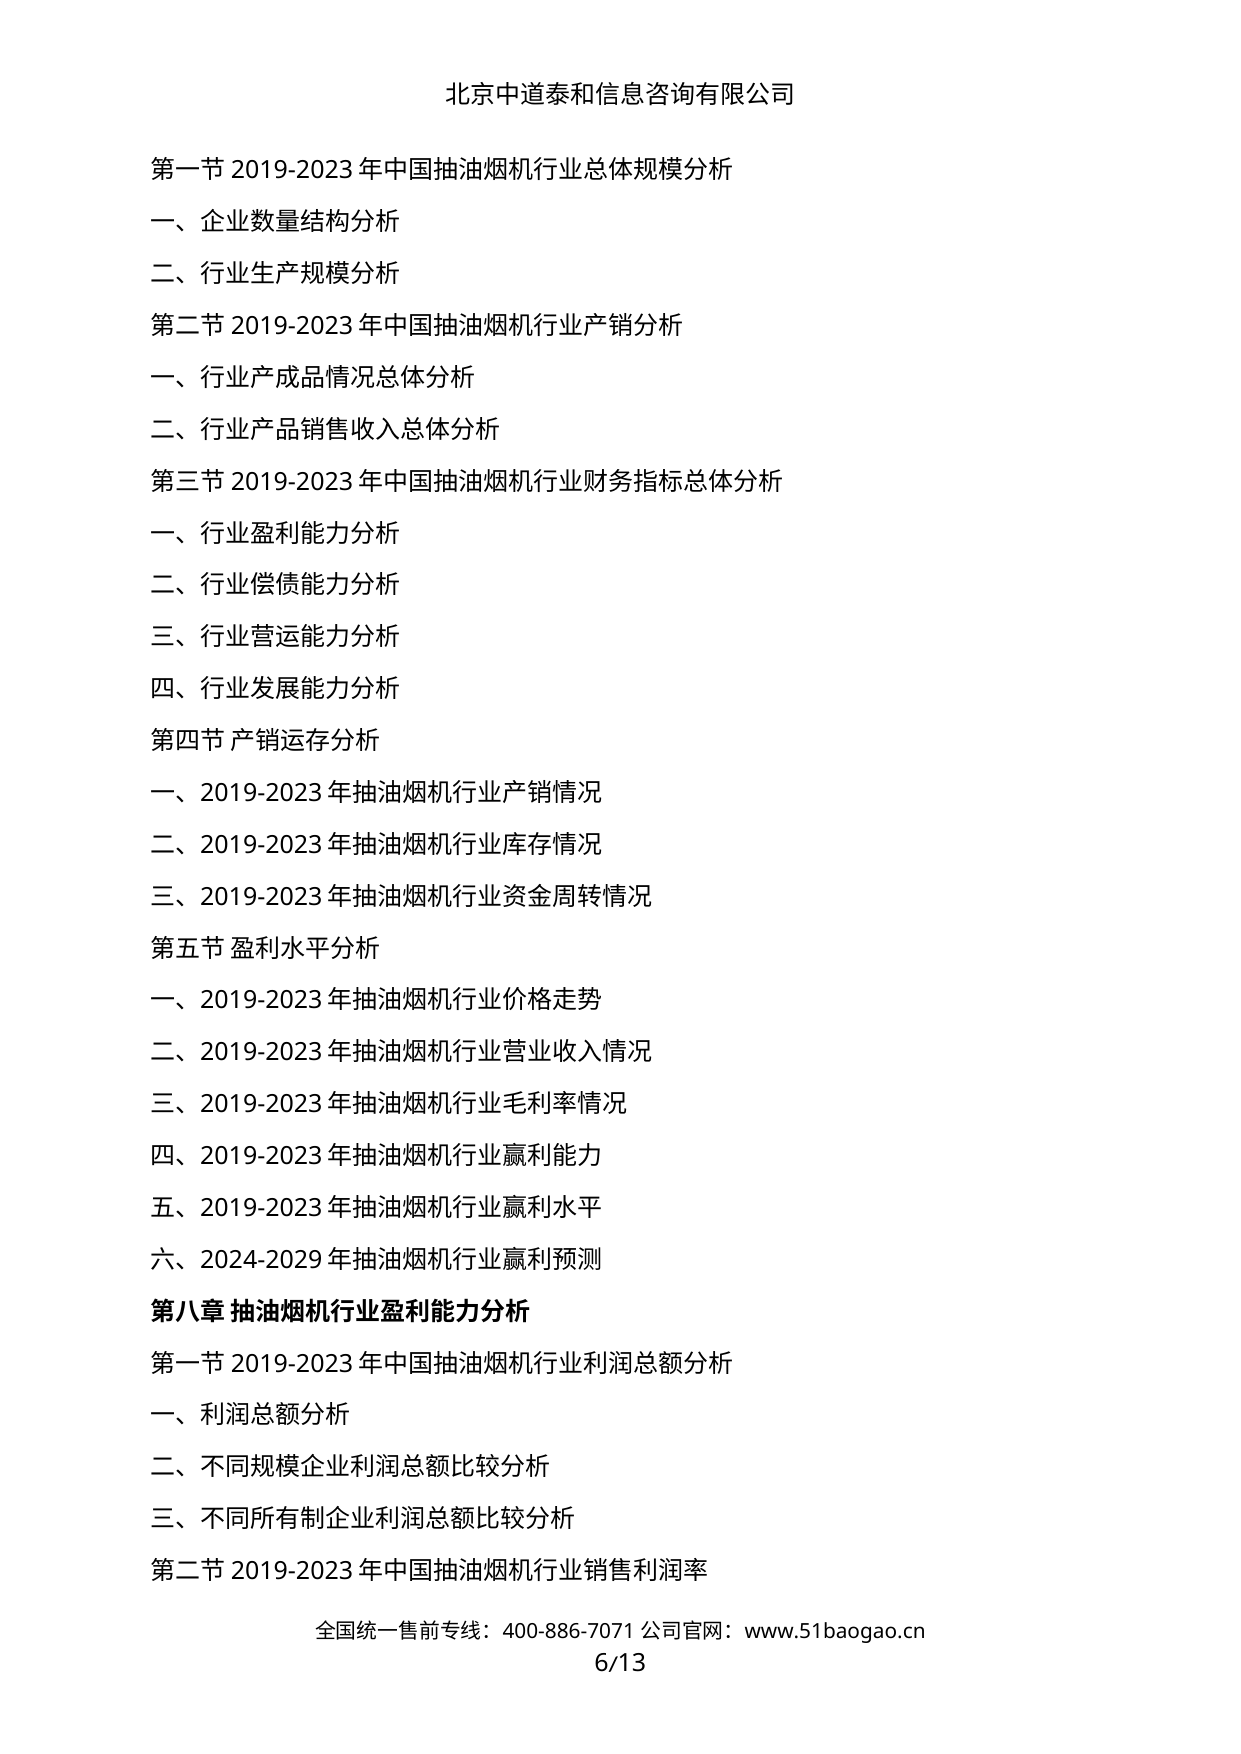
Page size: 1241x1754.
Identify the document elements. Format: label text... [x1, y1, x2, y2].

text 二、行业偿债能力分析 [150, 565, 1090, 601]
text 第一节 2019-2023年中国抽油烟机行业总体规模分析 [150, 150, 1090, 186]
text 四、2019-2023年抽油烟机行业赢利能力 [150, 1136, 1090, 1172]
text 第三节 2019-2023年中国抽油烟机行业财务指标总体分析 [150, 461, 1090, 497]
text 二、行业产品销售收入总体分析 [150, 409, 1090, 446]
text 第五节 盈利水平分析 [150, 928, 1090, 964]
text 二、2019-2023年抽油烟机行业库存情况 [150, 824, 1090, 861]
text 一、行业产成品情况总体分析 [150, 357, 1090, 394]
text 一、2019-2023年抽油烟机行业价格走势 [150, 980, 1090, 1016]
text 第二节 2019-2023年中国抽油烟机行业产销分析 [150, 306, 1090, 342]
text 二、2019-2023年抽油烟机行业营业收入情况 [150, 1032, 1090, 1068]
text 一、利润总额分析 [150, 1395, 1090, 1431]
text 第二节 2019-2023年中国抽油烟机行业销售利润率 [150, 1551, 1090, 1587]
text 三、2019-2023年抽油烟机行业资金周转情况 [150, 876, 1090, 912]
text 三、行业营运能力分析 [150, 617, 1090, 653]
text 二、行业生产规模分析 [150, 254, 1090, 290]
text 第八章 抽油烟机行业盈利能力分析 [150, 1291, 1090, 1327]
text 二、不同规模企业利润总额比较分析 [150, 1447, 1090, 1483]
text 三、不同所有制企业利润总额比较分析 [150, 1499, 1090, 1535]
text 一、2019-2023年抽油烟机行业产销情况 [150, 772, 1090, 809]
text 五、2019-2023年抽油烟机行业赢利水平 [150, 1187, 1090, 1224]
text 第一节 2019-2023年中国抽油烟机行业利润总额分析 [150, 1343, 1090, 1379]
text 四、行业发展能力分析 [150, 669, 1090, 705]
text 第四节 产销运存分析 [150, 721, 1090, 757]
text 六、2024-2029年抽油烟机行业赢利预测 [150, 1239, 1090, 1276]
text 一、行业盈利能力分析 [150, 513, 1090, 549]
text 一、企业数量结构分析 [150, 202, 1090, 238]
text 三、2019-2023年抽油烟机行业毛利率情况 [150, 1084, 1090, 1120]
